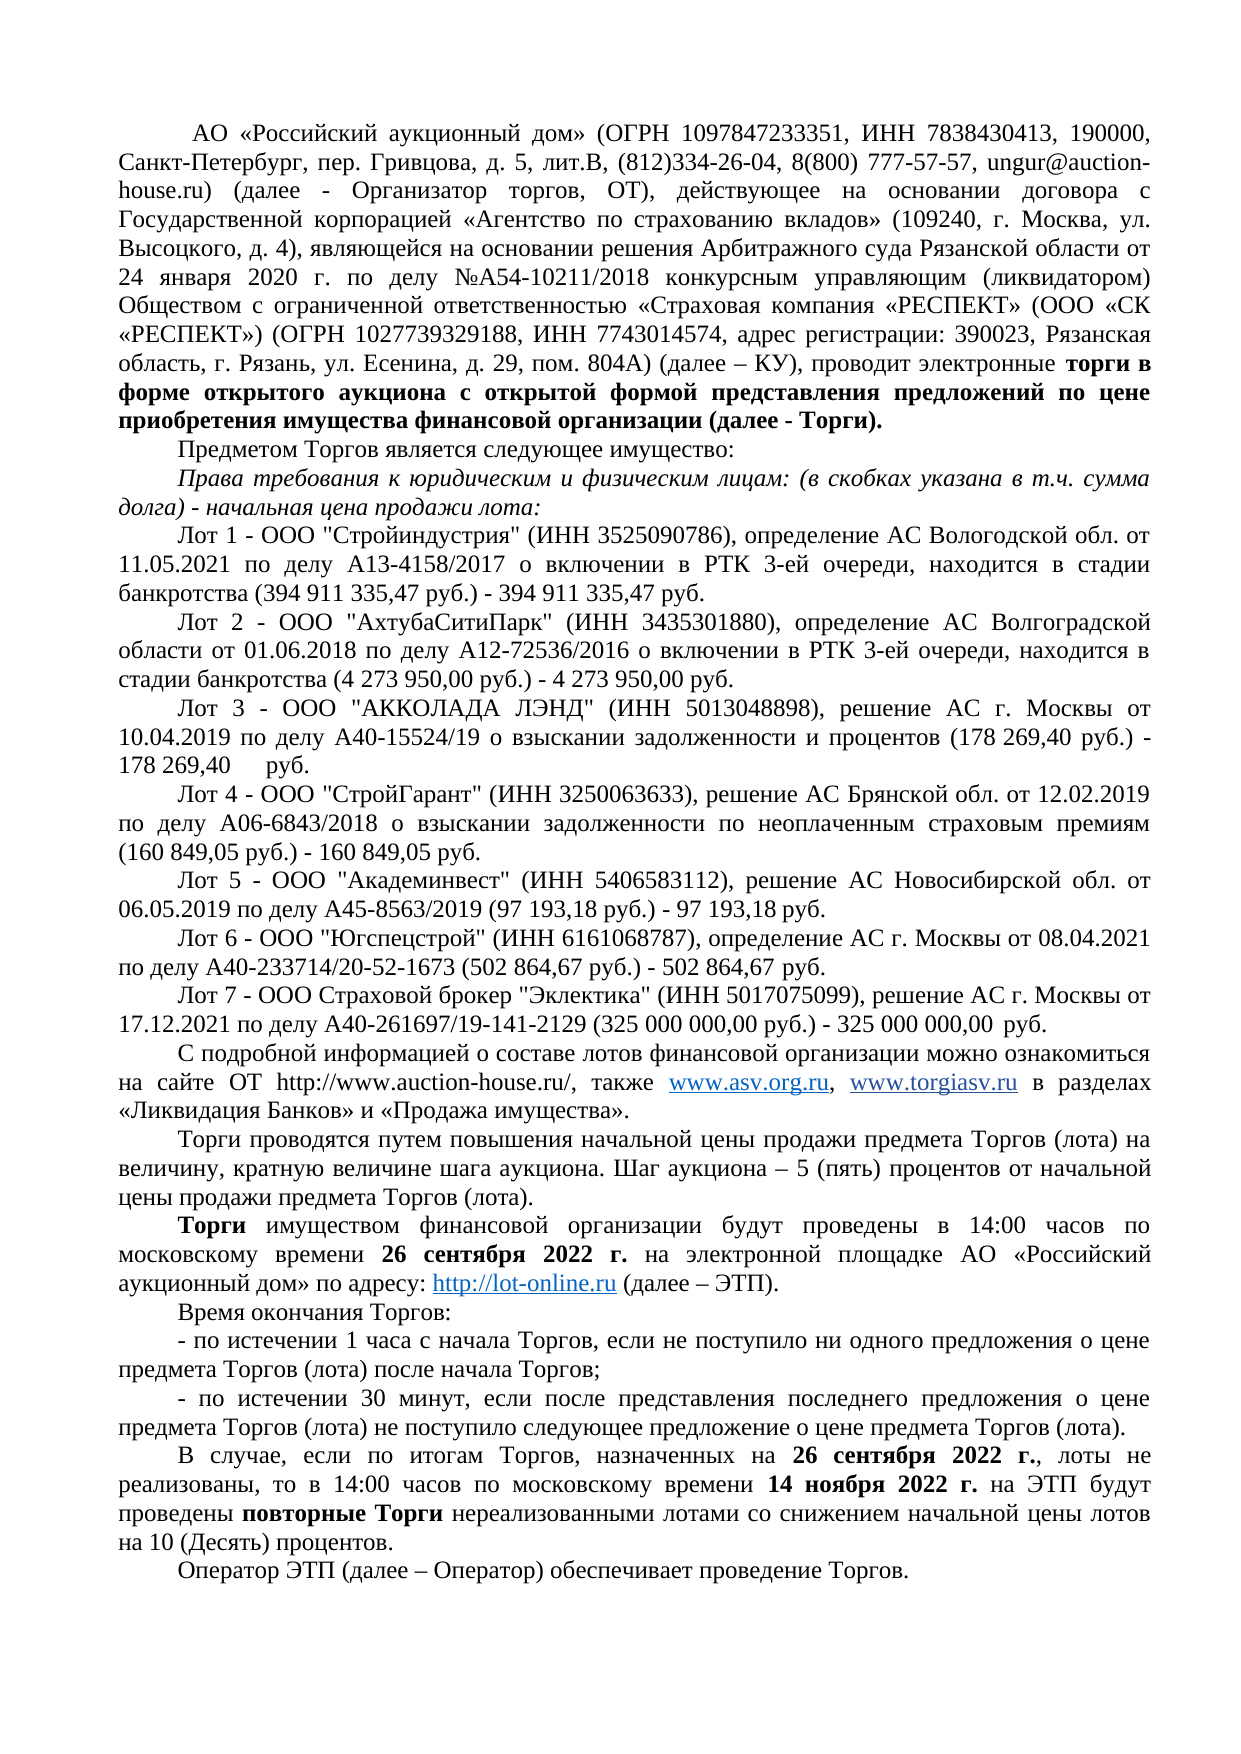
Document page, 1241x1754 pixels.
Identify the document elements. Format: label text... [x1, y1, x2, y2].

text Права требования к юридическим и физическим лицам: (в скобках указана в т.ч. сумма долга) - начальная цена продажи лота: [118, 463, 1151, 521]
text Предметом Торгов является следующее имущество: [118, 434, 1151, 463]
text Лот 5 - ООО "Академинвест" (ИНН 5406583112), решение АС Новосибирской обл. от 06.05.2019 по делу А45-8563/2019 (97 193,18 руб.) - 97 193,18 руб. [118, 866, 1151, 923]
text Лот 7 - ООО Страховой брокер "Эклектика" (ИНН 5017075099), решение АС г. Москвы от 17.12.2021 по делу А40-261697/19-141-2129 (325 000 000,00 руб.) - 325 000 000,00 руб. [118, 981, 1151, 1038]
text Лот 4 - ООО "СтройГарант" (ИНН 3250063633), решение АС Брянской обл. от 12.02.2019 по делу А06-6843/2018 о взыскании задолженности по неоплаченным страховым премиям (160 849,05 руб.) - 160 849,05 руб. [118, 779, 1151, 866]
text - по истечении 30 минут, если после представления последнего предложения о цене предмета Торгов (лота) не поступило следующее предложение о цене предмета Торгов (лота). [118, 1383, 1151, 1441]
text Торги проводятся путем повышения начальной цены продажи предмета Торгов (лота) на величину, кратную величине шага аукциона. Шаг аукциона – 5 (пять) процентов от начальной цены продажи предмета Торгов (лота). [118, 1124, 1151, 1211]
text Лот 6 - ООО "Югспецстрой" (ИНН 6161068787), определение АС г. Москвы от 08.04.2021 по делу А40-233714/20-52-1673 (502 864,67 руб.) - 502 864,67 руб. [118, 923, 1151, 981]
text АО «Российский аукционный дом» (ОГРН 1097847233351, ИНН 7838430413, 190000, Санкт-Петербург, пер. Гривцова, д. 5, лит.В, (812)334-26-04, 8(800) 777-57-57, ungur@auction-house.ru) (далее - Организатор торгов, ОТ), действующее на основании договора с Государственной корпорацией «Агентство по страхованию вкладов» (109240, г. Москва, ул. Высоцкого, д. 4), являющейся на основании решения Арбитражного суда Рязанской области от 24 января 2020 г. по делу №А54-10211/2018 конкурсным управляющим (ликвидатором) Обществом с ограниченной ответственностью «Страховая компания «РЕСПЕКТ» (ООО «СК «РЕСПЕКТ») (ОГРН 1027739329188, ИНН 7743014574, адрес регистрации: 390023, Рязанская область, г. Рязань, ул. Есенина, д. 29, пом. 804А) (далее – КУ), проводит электронные торги в форме открытого аукциона с открытой формой представления предложений по цене приобретения имущества финансовой организации (далее - Торги). [118, 118, 1151, 434]
text - по истечении 1 часа с начала Торгов, если не поступило ни одного предложения о цене предмета Торгов (лота) после начала Торгов; [118, 1326, 1151, 1383]
text Оператор ЭТП (далее – Оператор) обеспечивает проведение Торгов. [118, 1556, 1151, 1584]
text В случае, если по итогам Торгов, назначенных на 26 сентября 2022 г., лоты не реализованы, то в 14:00 часов по московскому времени 14 ноября 2022 г. на ЭТП будут проведены повторные Торги нереализованными лотами со снижением начальной цены лотов на 10 (Десять) процентов. [118, 1441, 1151, 1556]
text Время окончания Торгов: [118, 1297, 1151, 1326]
text Лот 1 - ООО "Стройиндустрия" (ИНН 3525090786), определение АС Вологодской обл. от 11.05.2021 по делу А13-4158/2017 о включении в РТК 3-ей очереди, находится в стадии банкротства (394 911 335,47 руб.) - 394 911 335,47 руб. [118, 521, 1151, 607]
text Лот 3 - ООО "АККОЛАДА ЛЭНД" (ИНН 5013048898), решение АС г. Москвы от 10.04.2019 по делу А40-15524/19 о взыскании задолженности и процентов (178 269,40 руб.) - 178 269,40 руб. [118, 693, 1151, 779]
text С подробной информацией о составе лотов финансовой организации можно ознакомиться на сайте ОТ http://www.auction-house.ru/, также www.asv.org.ru, www.torgiasv.ru в разделах «Ликвидация Банков» и «Продажа имущества». [118, 1038, 1151, 1124]
text Торги имуществом финансовой организации будут проведены в 14:00 часов по московскому времени 26 сентября 2022 г. на электронной площадке АО «Российский аукционный дом» по адресу: http://lot-online.ru (далее – ЭТП). [118, 1211, 1151, 1297]
text Лот 2 - ООО "АхтубаСитиПарк" (ИНН 3435301880), определение АС Волгоградской области от 01.06.2018 по делу А12-72536/2016 о включении в РТК 3-ей очереди, находится в стадии банкротства (4 273 950,00 руб.) - 4 273 950,00 руб. [118, 607, 1151, 693]
